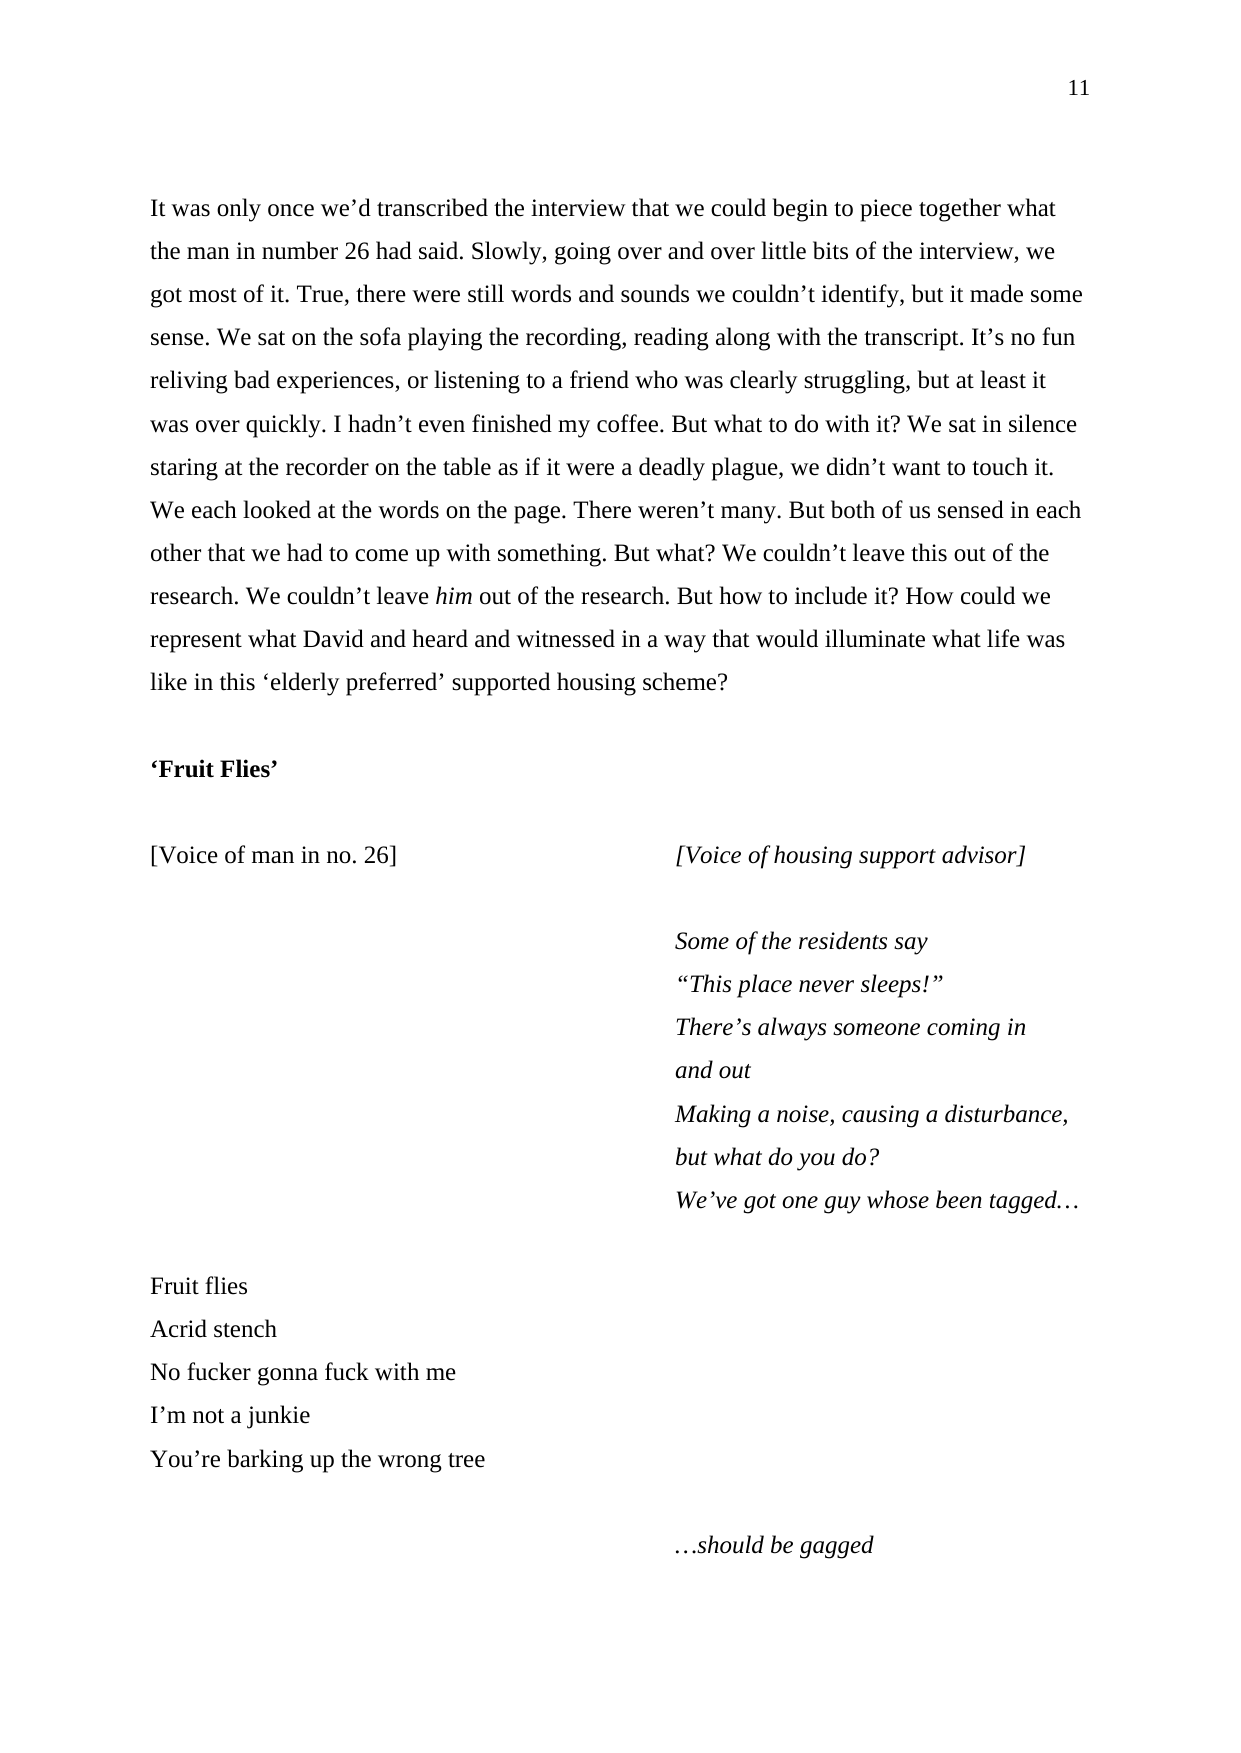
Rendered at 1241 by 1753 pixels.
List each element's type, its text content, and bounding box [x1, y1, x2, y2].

text Fruit flies [150, 1271, 1090, 1300]
text I’m not a junkie [150, 1401, 1090, 1429]
text No fucker gonna fuck with me [150, 1357, 1090, 1386]
text and out [675, 1056, 1090, 1084]
text Acrid stench [150, 1314, 1090, 1343]
text “This place never sleeps!” [675, 969, 1090, 998]
text You’re barking up the wrong tree [150, 1444, 1090, 1472]
text Some of the residents say [675, 926, 1090, 955]
text …should be gagged [600, 1530, 1090, 1559]
text ‘Fruit Flies’ [150, 754, 1090, 782]
text It was only once we’d transcribed the interview that we could begin to piece together what the man in number 26 had said. Slowly, going over and over little bits of the interview, we got most of it. True, there were still words and sounds we couldn’t identify, but it made some sense. We sat on the sofa playing the recording, reading along with the transcript. It’s no fun reliving bad experiences, or listening to a friend who was clearly struggling, but at least it was over quickly. I hadn’t even finished my coffee. But what to do with it? We sat in silence staring at the recorder on the table as if it were a deadly plague, we didn’t want to touch it. We each looked at the words on the page. There weren’t many. But both of us sensed in each other that we had to come up with something. But what? We couldn’t leave this out of the research. We couldn’t leave him out of the research. But how to include it? How could we represent what David and heard and witnessed in a way that would illuminate what life was like in this ‘elderly preferred’ supported housing scheme? [150, 193, 1090, 696]
text [Voice of man in no. 26] [Voice of housing support advisor] [150, 840, 1090, 869]
text Making a noise, causing a disturbance, but what do you do? [675, 1099, 1090, 1171]
text There’s always someone coming in [675, 1012, 1090, 1041]
text We’ve got one guy whose been tagged… [675, 1185, 1090, 1214]
